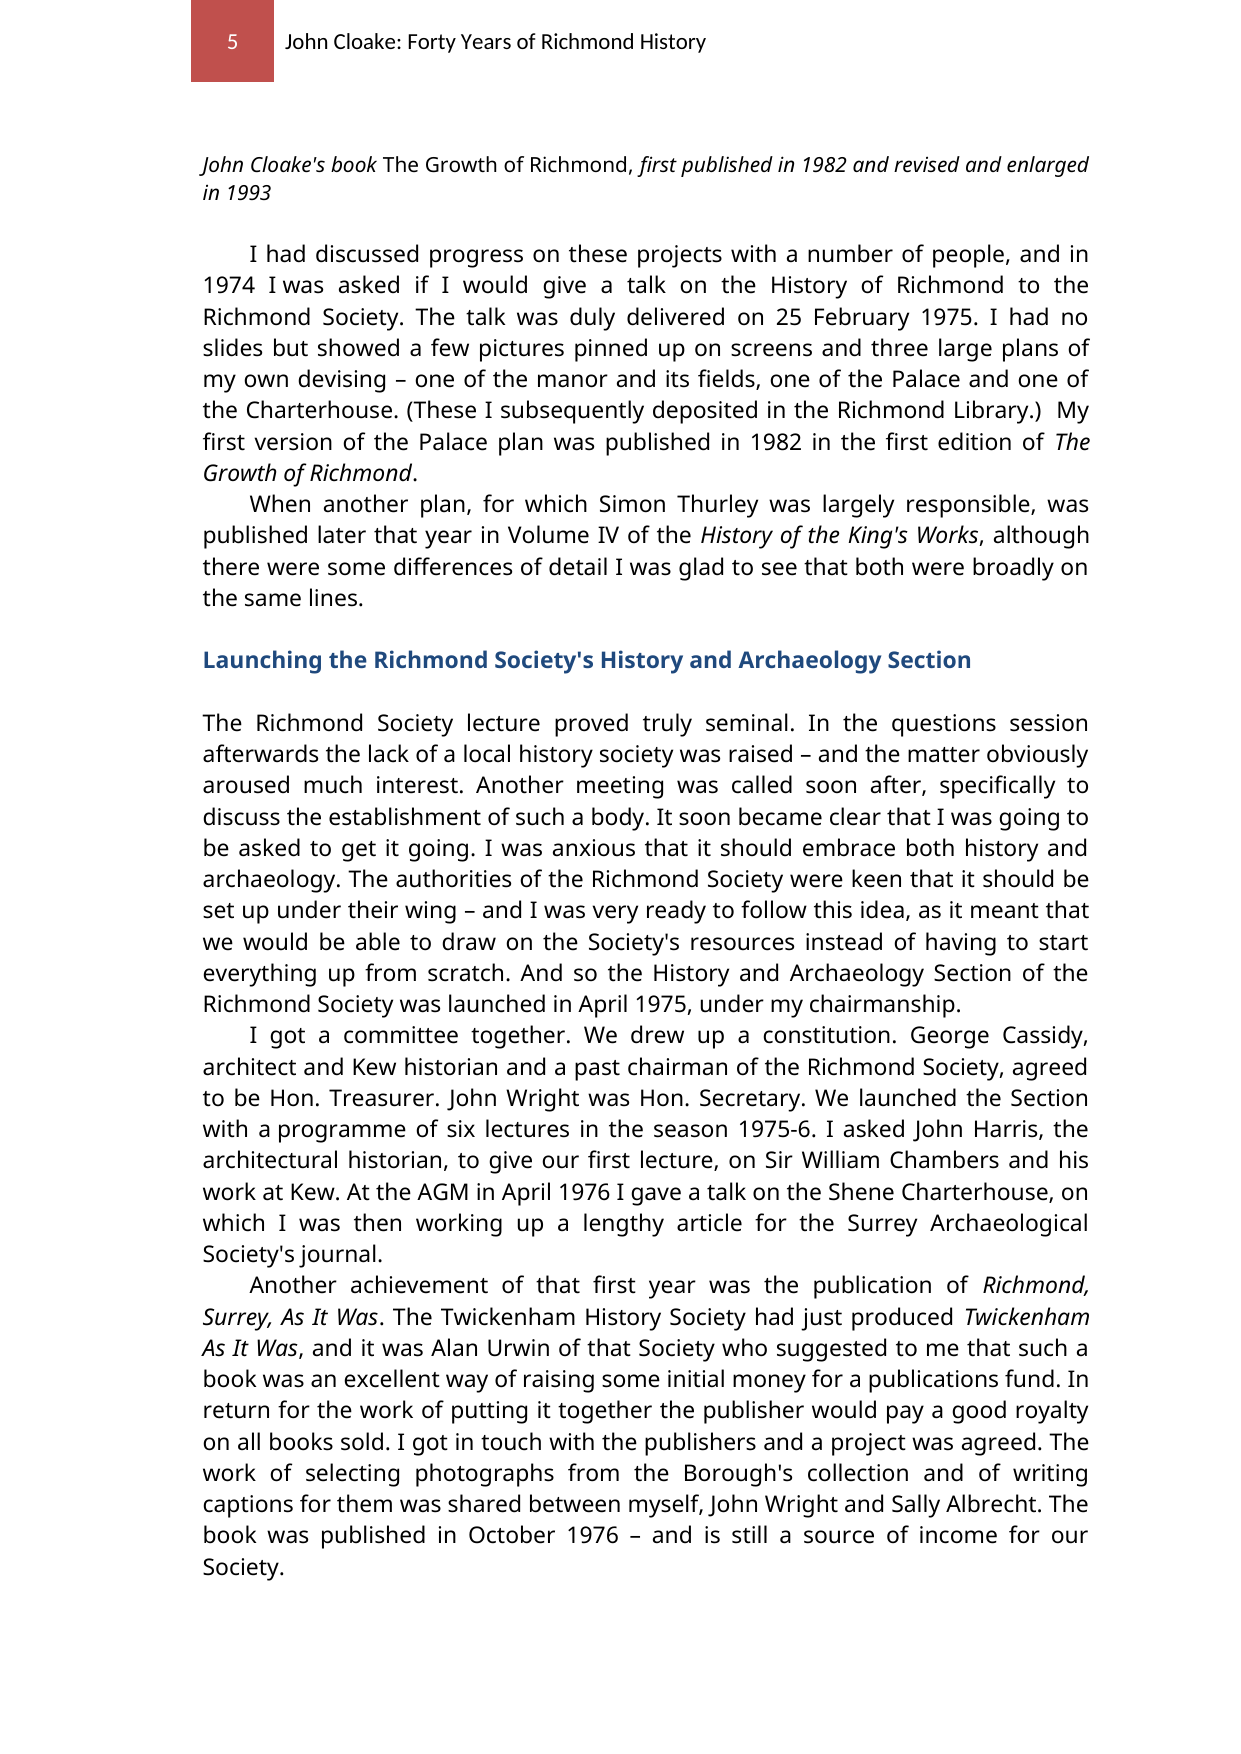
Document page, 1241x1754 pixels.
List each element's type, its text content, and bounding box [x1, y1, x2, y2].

text John Cloake's book The Growth of Richmond, first published in 1982 and revised and enlarged in 1993 [202, 150, 1090, 207]
text The Richmond Society lecture proved truly seminal. In the questions session afterwards the lack of a local history society was raised – and the matter obviously aroused much interest. Another meeting was called soon after, specifically to discuss the establishment of such a body. It soon became clear that I was going to be asked to get it going. I was anxious that it should embrace both history and archaeology. The authorities of the Richmond Society were keen that it should be set up under their wing – and I was very ready to follow this idea, as it meant that we would be able to draw on the Society's resources instead of having to start everything up from scratch. And so the History and Archaeology Section of the Richmond Society was launched in April 1975, under my chairmanship. [202, 707, 1090, 1019]
text Launching the Richmond Society's History and Archaeology Section [202, 644, 1090, 676]
text I got a committee together. We drew up a constitution. George Cassidy, architect and Kew historian and a past chairman of the Richmond Society, agreed to be Hon. Treasurer. John Wright was Hon. Secretary. We launched the Section with a programme of six lectures in the season 1975-6. I asked John Harris, the architectural historian, to give our first lecture, on Sir William Chambers and his work at Kew. At the AGM in April 1976 I gave a talk on the Shene Charterhouse, on which I was then working up a lengthy article for the Surrey Archaeological Society's journal. [202, 1019, 1090, 1269]
text When another plan, for which Simon Thurley was largely responsible, was published later that year in Volume IV of the History of the King's Works, although there were some differences of detail I was glad to see that both were broadly on the same lines. [202, 488, 1090, 613]
text I had discussed progress on these projects with a number of people, and in 1974 I was asked if I would give a talk on the History of Richmond to the Richmond Society. The talk was duly delivered on 25 February 1975. I had no slides but showed a few pictures pinned up on screens and three large plans of my own devising – one of the manor and its fields, one of the Palace and one of the Charterhouse. (These I subsequently deposited in the Richmond Library.) My first version of the Palace plan was published in 1982 in the first edition of The Growth of Richmond. [202, 238, 1090, 488]
text Another achievement of that first year was the publication of Richmond, Surrey, As It Was. The Twickenham History Society had just produced Twickenham As It Was, and it was Alan Urwin of that Society who suggested to me that such a book was an excellent way of raising some initial money for a publications fund. In return for the work of putting it together the publisher would pay a good royalty on all books sold. I got in touch with the publishers and a project was agreed. The work of selecting photographs from the Borough's collection and of writing captions for them was shared between myself, John Wright and Sally Albrecht. The book was published in October 1976 – and is still a source of income for our Society. [202, 1269, 1090, 1582]
